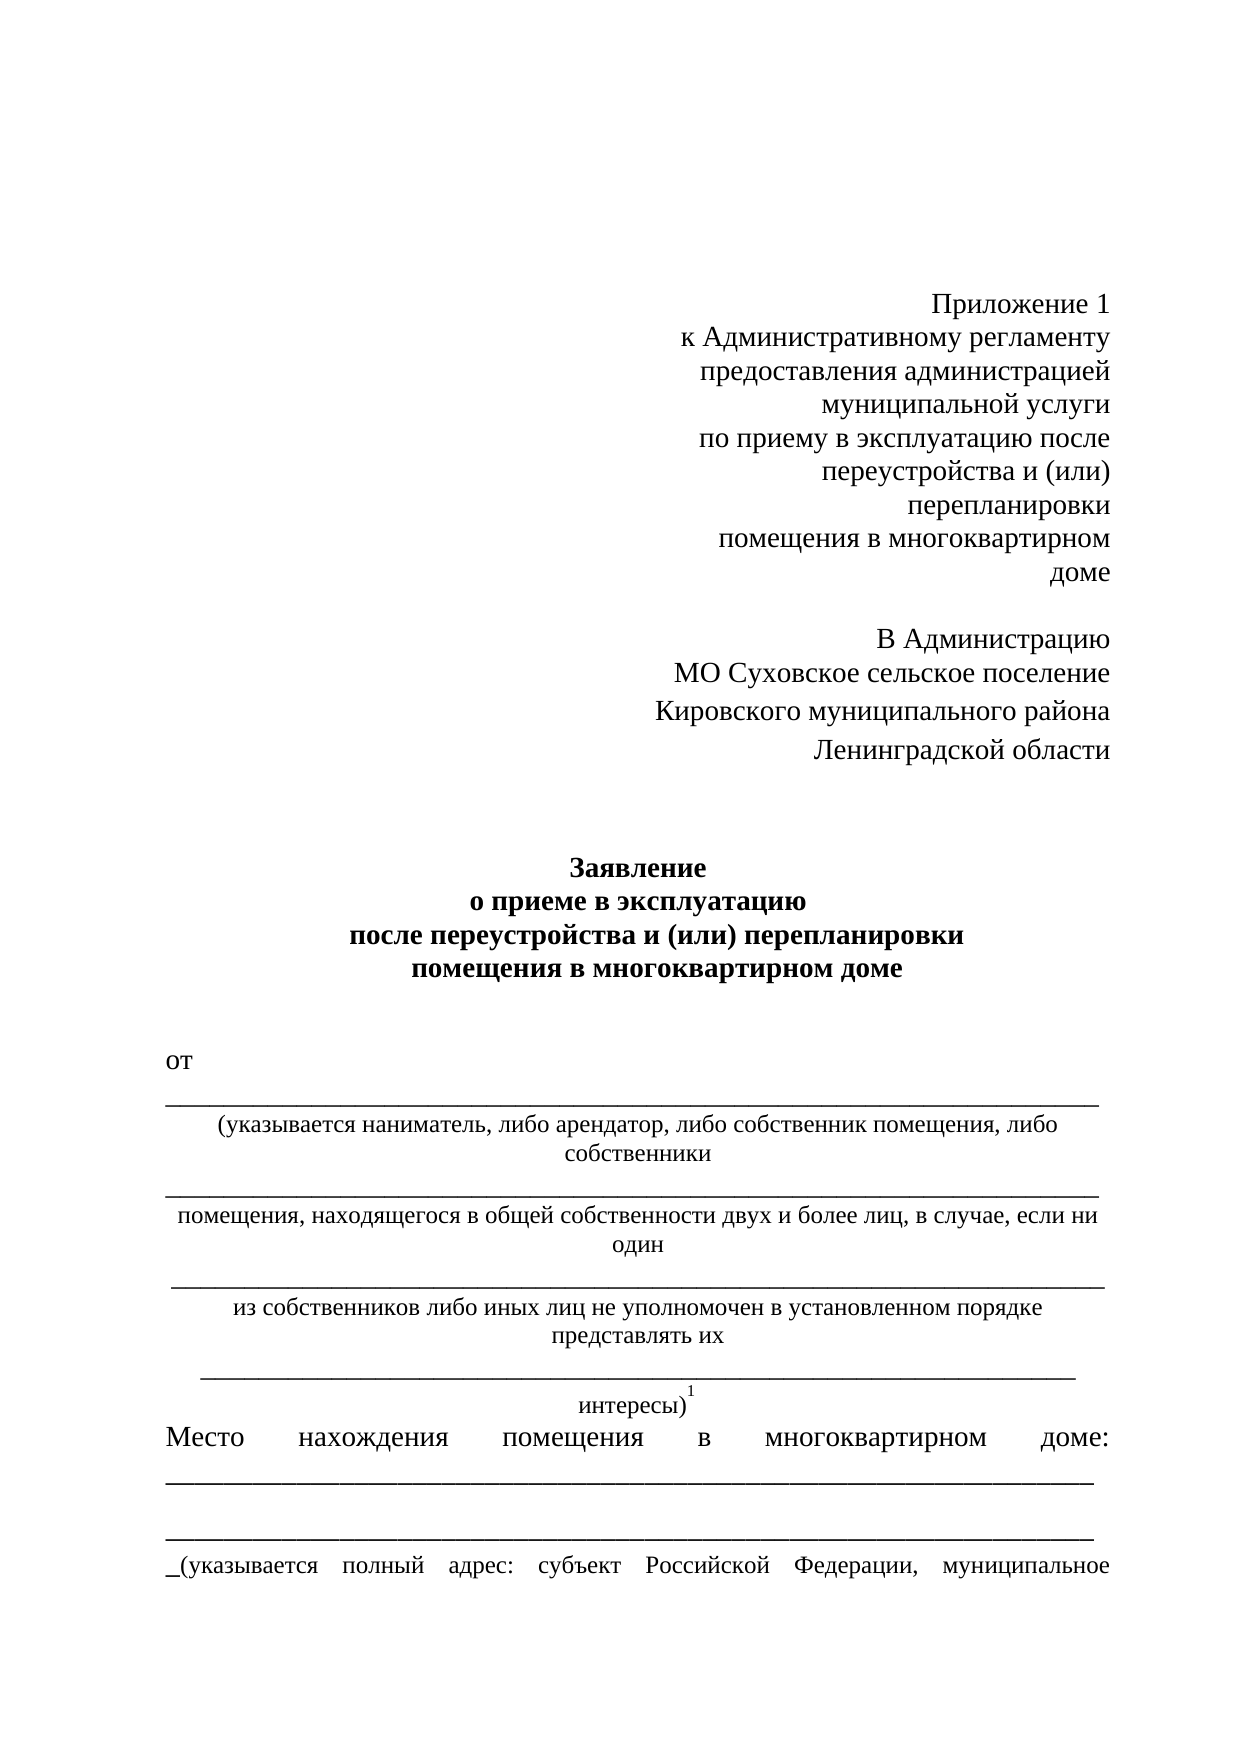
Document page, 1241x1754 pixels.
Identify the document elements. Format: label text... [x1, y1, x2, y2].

text Место нахождения помещения в многоквартирном доме: ________________________________________________________________ [165, 1419, 1110, 1488]
text переустройства и (или) перепланировки [165, 453, 1110, 521]
text по приему в эксплуатацию после [165, 420, 1110, 453]
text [165, 1509, 1110, 1581]
text помещения в многоквартирном доме [165, 950, 1148, 984]
text помещения в многоквартирном доме [165, 521, 1110, 588]
text после переустройства и (или) перепланировки [165, 917, 1148, 950]
text В Администрацию [165, 621, 1110, 655]
text МО Суховское сельское поселение [165, 655, 1110, 688]
text от ________________________________________________________________ [165, 1042, 1110, 1109]
text Ленинградской области [165, 732, 1110, 765]
text (указывается наниматель, либо арендатор, либо собственник помещения, либо собственники [165, 1109, 1110, 1167]
title предоставления администрацией [165, 353, 1110, 386]
text ________________________________________________________________ [165, 1167, 1110, 1201]
text Кировского муниципального района [165, 693, 1110, 727]
text помещения, находящегося в общей собственности двух и более лиц, в случае, если ни один ________________________________________________________________ из собственников либо иных лиц не уполномочен в установленном порядке представлять их ____________________________________________________________ интересы) [165, 1201, 1110, 1419]
title к Административному регламенту [165, 319, 1110, 353]
text Приложение 1 [165, 286, 1110, 319]
title муниципальной услуги [667, 386, 1110, 420]
text Заявление о приеме в эксплуатацию [165, 850, 1110, 917]
